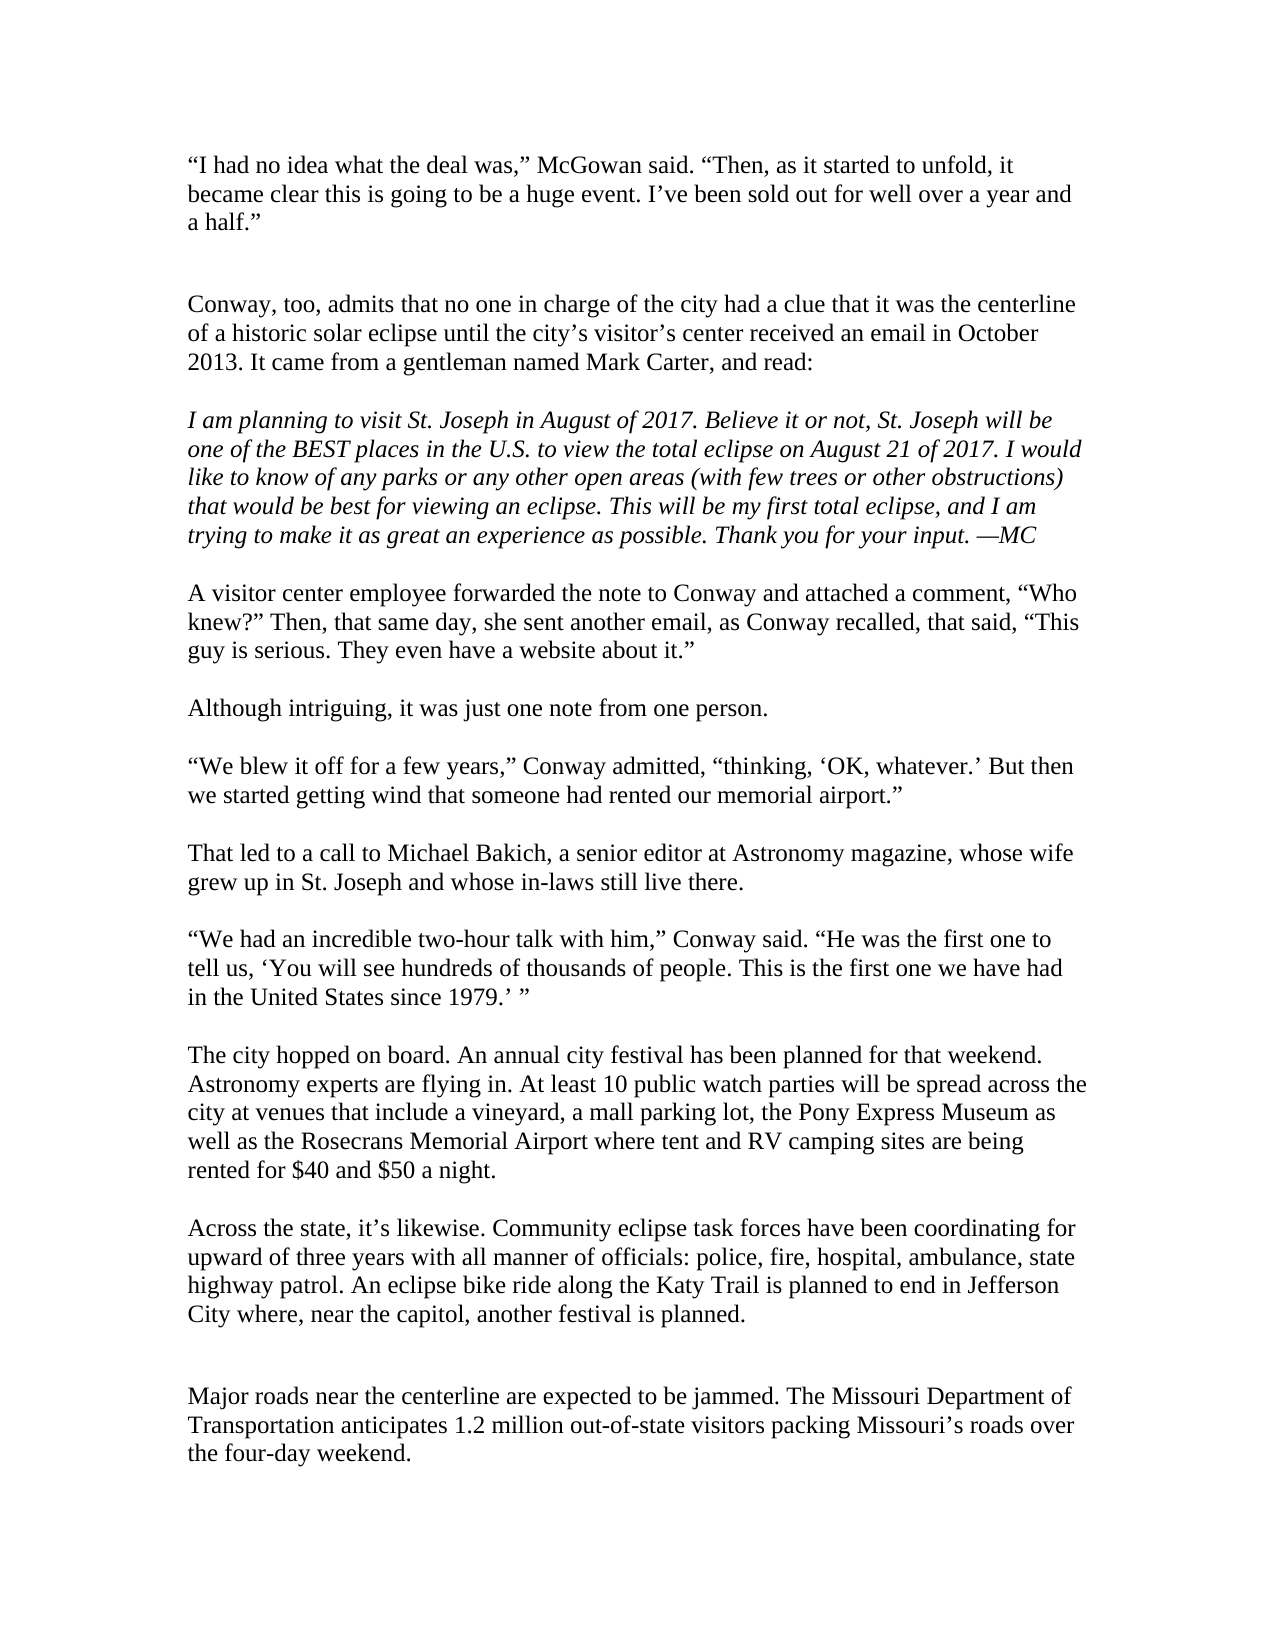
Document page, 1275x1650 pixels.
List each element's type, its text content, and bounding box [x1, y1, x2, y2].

text Across the state, it’s likewise. Community eclipse task forces have been coordinating for upward of three years with all manner of officials: police, fire, hospital, ambulance, state highway patrol. An eclipse bike ride along the Katy Trail is planned to end in Jefferson City where, near the capitol, another festival is planned. [187, 1213, 1087, 1328]
text I am planning to visit St. Joseph in August of 2017. Believe it or not, St. Joseph will be one of the BEST places in the U.S. to view the total eclipse on August 21 of 2017. I would like to know of any parks or any other open areas (with few trees or other obstructions) that would be best for viewing an eclipse. This will be my first total eclipse, and I am trying to make it as great an experience as possible. Thank you for your input. —MC [187, 405, 1087, 549]
text “We had an incredible two-hour talk with him,” Conway said. “He was the first one to tell us, ‘You will see hundreds of thousands of people. This is the first one we have had in the United States since 1979.’ ” [187, 924, 1087, 1011]
text “I had no idea what the deal was,” McGowan said. “Then, as it started to unfold, it became clear this is going to be a huge event. I’ve been sold out for well over a year and a half.” [187, 150, 1087, 236]
text Although intriguing, it was just one note from one person. [187, 693, 1087, 722]
text Major roads near the centerline are expected to be jammed. The Missouri Department of Transportation anticipates 1.2 million out-of-state visitors packing Missouri’s roads over the four-day weekend. [187, 1357, 1087, 1467]
text “We blew it off for a few years,” Conway admitted, “thinking, ‘OK, whatever.’ But then we started getting wind that someone had rented our memorial airport.” [187, 751, 1087, 809]
text That led to a call to Michael Bakich, a senior editor at Astronomy magazine, whose wife grew up in St. Joseph and whose in-laws still live there. [187, 838, 1087, 895]
text The city hopped on board. An annual city festival has been planned for that weekend. Astronomy experts are flying in. At least 10 public watch parties will be spread across the city at venues that include a vineyard, a mall parking lot, the Pony Express Museum as well as the Rosecrans Memorial Airport where tent and RV camping sites are being rented for $40 and $50 a night. [187, 1040, 1087, 1184]
text Conway, too, admits that no one in charge of the city had a clue that it was the centerline of a historic solar eclipse until the city’s visitor’s center received an email in October 2013. It came from a gentleman named Mark Carter, and read: [187, 265, 1087, 376]
text A visitor center employee forwarded the note to Conway and attached a comment, “Who knew?” Then, that same day, she sent another email, as Conway recalled, that said, “This guy is serious. They even have a website about it.” [187, 578, 1087, 664]
